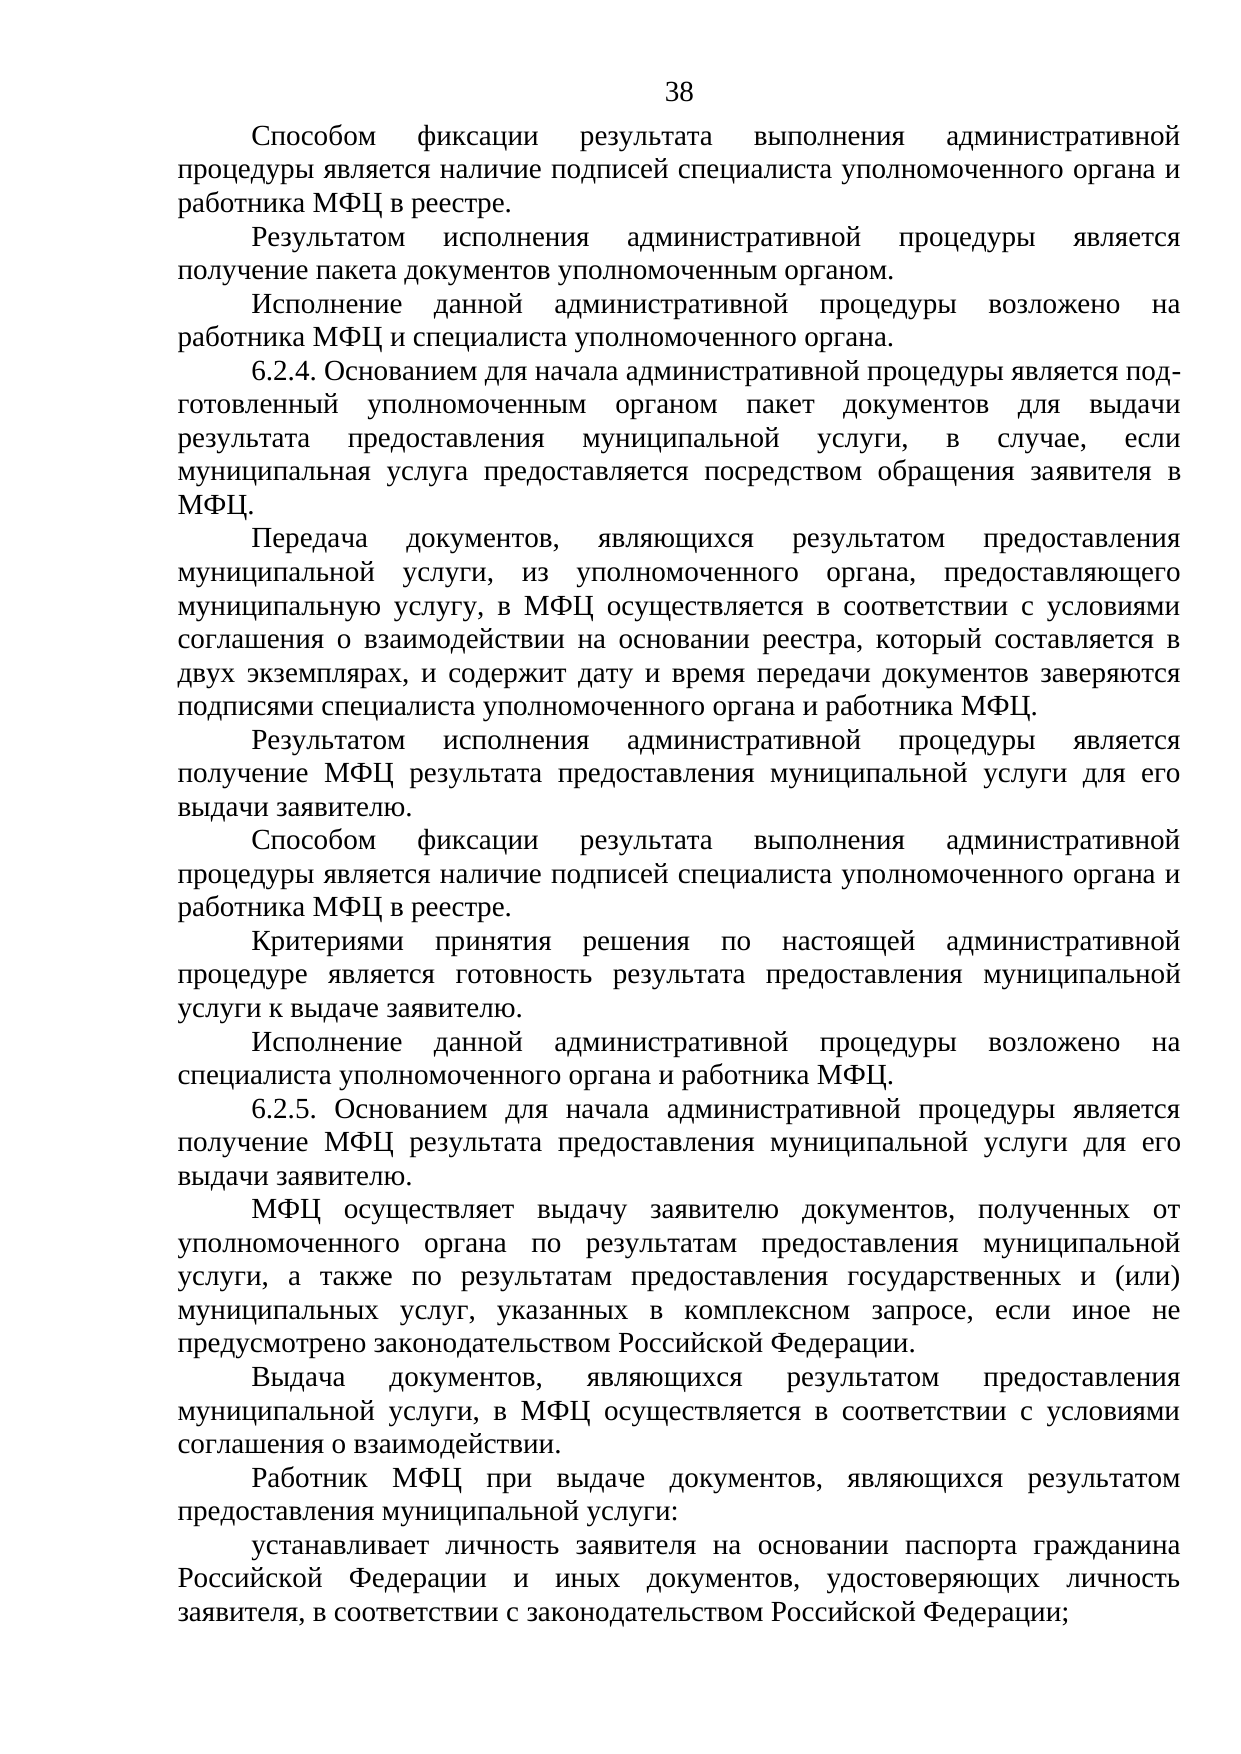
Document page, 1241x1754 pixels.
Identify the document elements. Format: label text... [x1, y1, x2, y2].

text Работник МФЦ при выдаче документов, являющихся результатом предоставления муниципальной услуги: [177, 1460, 1181, 1527]
text Исполнение данной административной процедуры возложено на работника МФЦ и специалиста уполномоченного органа. [177, 286, 1181, 353]
text 6.2.5. Основанием для начала административной процедуры является получение МФЦ результата предоставления муниципальной услуги для его выдачи заявителю. [177, 1091, 1181, 1191]
text Выдача документов, являющихся результатом предоставления муниципальной услуги, в МФЦ осуществляется в соответствии с условиями соглашения о взаимодействии. [177, 1359, 1181, 1460]
text Критериями принятия решения по настоящей административной процедуре является готовность результата предоставления муниципальной услуги к выдаче заявителю. [177, 923, 1181, 1024]
text Результатом исполнения административной процедуры является получение МФЦ результата предоставления муниципальной услуги для его выдачи заявителю. [177, 722, 1181, 822]
text МФЦ осуществляет выдачу заявителю документов, полученных от уполномоченного органа по результатам предоставления муниципальной услуги, а также по результатам предоставления государственных и (или) муниципальных услуг, указанных в комплексном запросе, если иное не предусмотрено законодательством Российской Федерации. [177, 1191, 1181, 1359]
text Способом фиксации результата выполнения административной процедуры является наличие подписей специалиста уполномоченного органа и работника МФЦ в реестре. [177, 822, 1181, 923]
text 6.2.4. Основанием для начала административной процедуры является подготовленный уполномоченным органом пакет документов для выдачи результата предоставления муниципальной услуги, в случае, если муниципальная услуга предоставляется посредством обращения заявителя в МФЦ. [177, 353, 1181, 521]
text Результатом исполнения административной процедуры является получение пакета документов уполномоченным органом. [177, 219, 1181, 286]
text Передача документов, являющихся результатом предоставления муниципальной услуги, из уполномоченного органа, предоставляющего муниципальную услугу, в МФЦ осуществляется в соответствии с условиями соглашения о взаимодействии на основании реестра, который составляется в двух экземплярах, и содержит дату и время передачи документов заверяются подписями специалиста уполномоченного органа и работника МФЦ. [177, 521, 1181, 722]
text устанавливает личность заявителя на основании паспорта гражданина Российской Федерации и иных документов, удостоверяющих личность заявителя, в соответствии с законодательством Российской Федерации; [177, 1527, 1181, 1627]
text Исполнение данной административной процедуры возложено на специалиста уполномоченного органа и работника МФЦ. [177, 1024, 1181, 1091]
text Способом фиксации результата выполнения административной процедуры является наличие подписей специалиста уполномоченного органа и работника МФЦ в реестре. [177, 118, 1181, 219]
